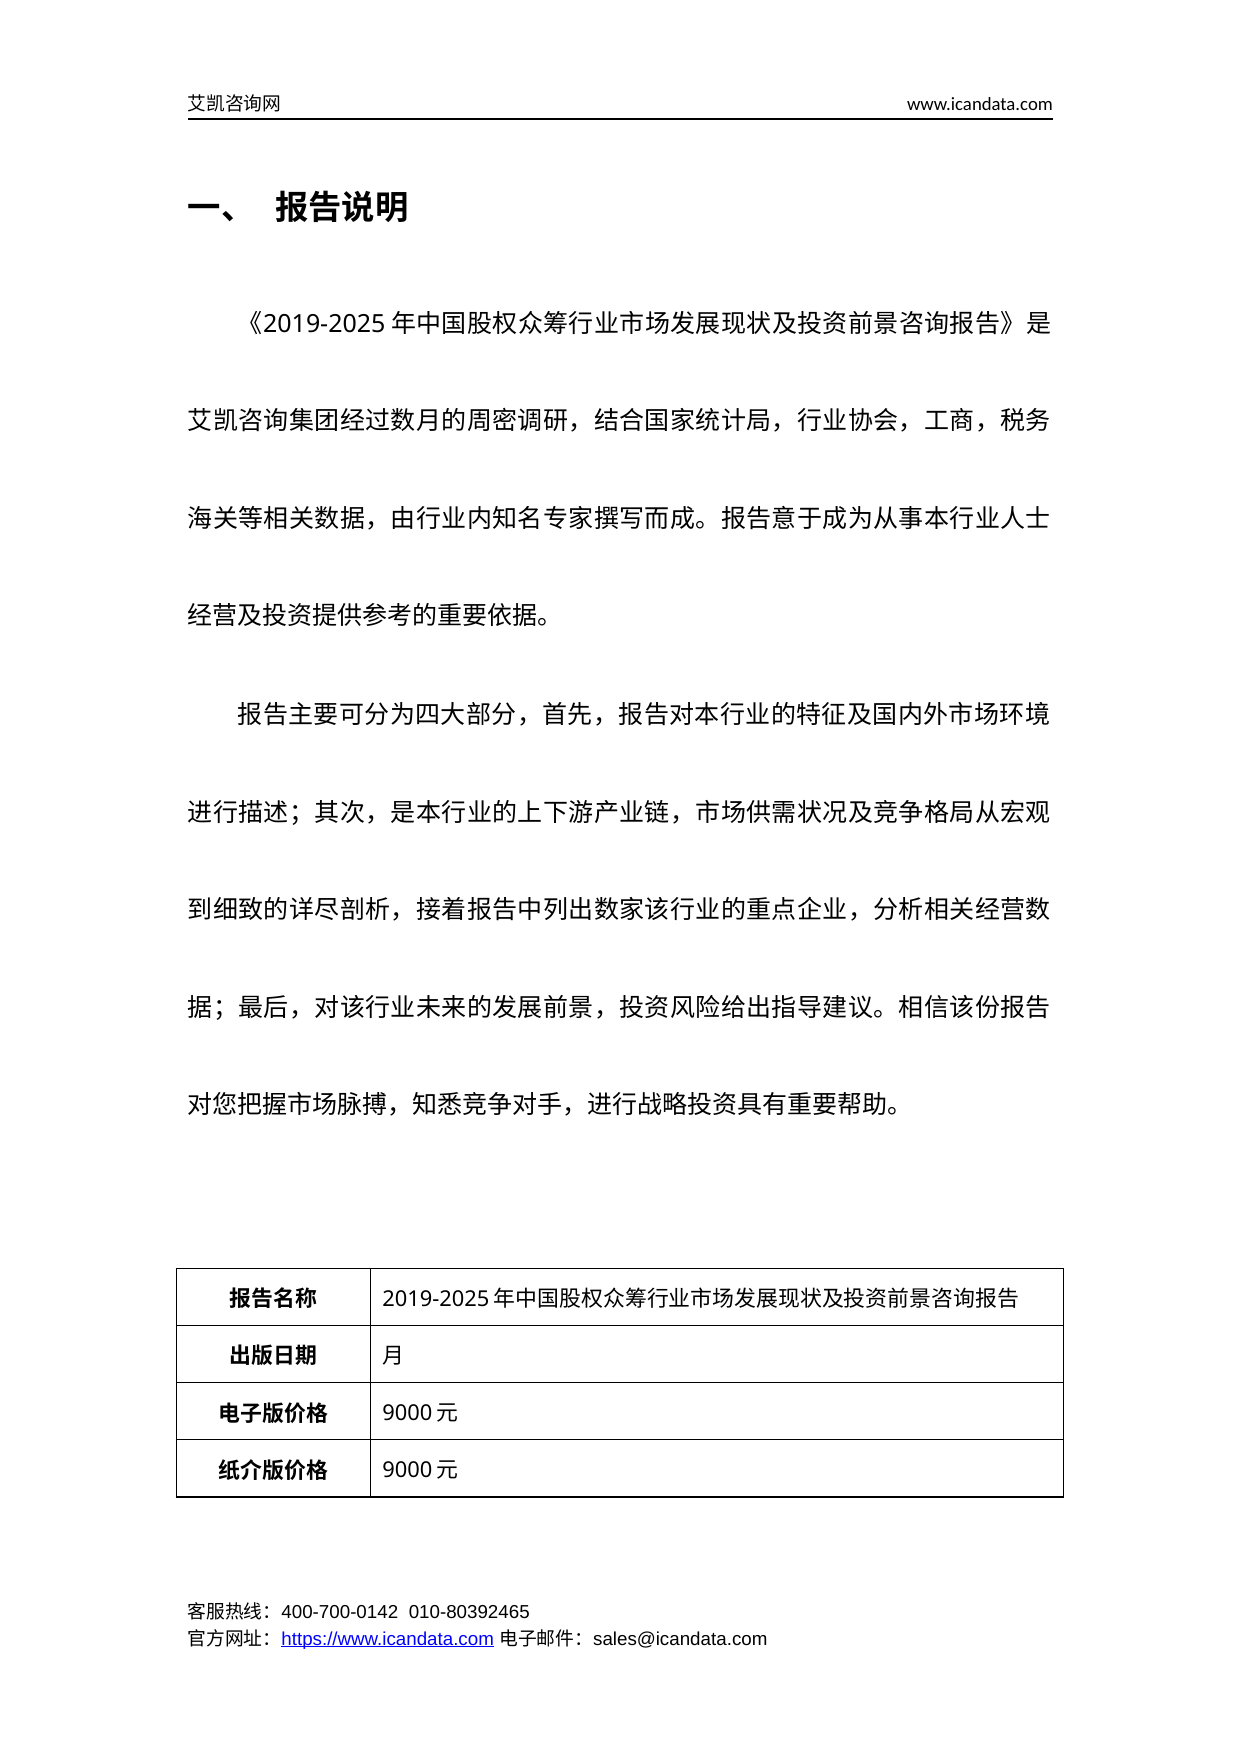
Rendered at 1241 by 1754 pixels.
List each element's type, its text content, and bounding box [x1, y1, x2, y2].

table_header 2019-2025年中国股权众筹行业市场发展现状及投资前景咨询报告 [371, 1269, 1063, 1325]
table_cell 月 [371, 1326, 1063, 1382]
text 报告主要可分为四大部分，首先，报告对本行业的特征及国内外市场环境进行描述；其次，是本行业的上下游产业链，市场供需状况及竞争格局从宏观到细致的详尽剖析，接着报告中列出数家该行业的重点企业，分析相关经营数据；最后，对该行业未来的发展前景，投资风险给出指导建议。相信该份报告对您把握市场脉搏，知悉竞争对手，进行战略投资具有重要帮助。 [187, 681, 1053, 1136]
text 《2019-2025年中国股权众筹行业市场发展现状及投资前景咨询报告》是艾凯咨询集团经过数月的周密调研，结合国家统计局，行业协会，工商，税务海关等相关数据，由行业内知名专家撰写而成。报告意于成为从事本行业人士经营及投资提供参考的重要依据。 [187, 289, 1053, 646]
table_header 报告名称 [177, 1269, 370, 1325]
table_cell 9000元 [371, 1440, 1063, 1496]
table_cell 电子版价格 [177, 1383, 370, 1439]
table_cell 9000元 [371, 1383, 1063, 1439]
subtitle 报告说明 [187, 172, 1053, 237]
table_cell 出版日期 [177, 1326, 370, 1382]
table_cell 纸介版价格 [177, 1440, 370, 1496]
